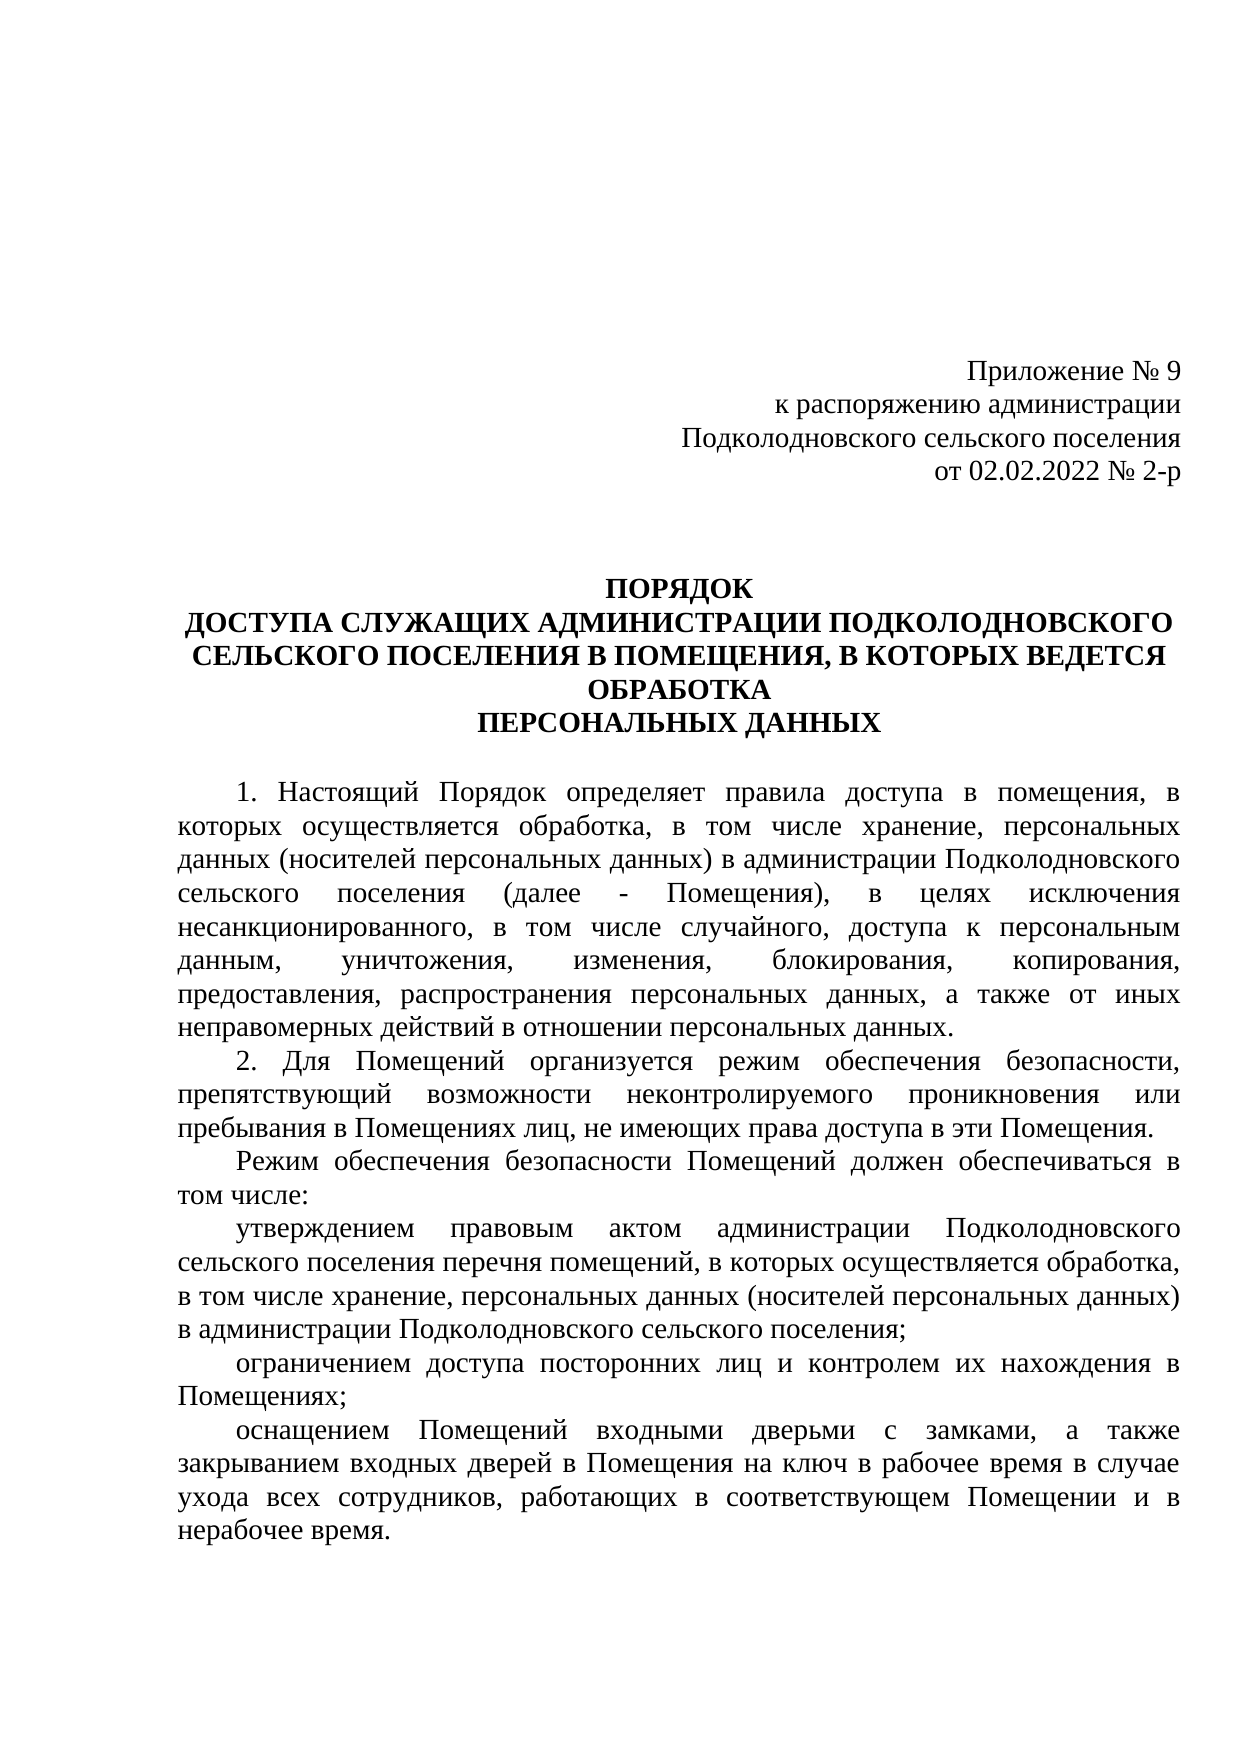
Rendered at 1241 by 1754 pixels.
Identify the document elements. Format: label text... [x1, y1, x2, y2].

title ПОРЯДОК [177, 571, 1181, 605]
text Приложение № 9 [177, 353, 1181, 386]
text Подколодновского сельского поселения [177, 420, 1181, 453]
text оснащением Помещений входными дверьми с замками, а также закрыванием входных дверей в Помещения на ключ в рабочее время в случае ухода всех сотрудников, работающих в соответствующем Помещении и в нерабочее время. [177, 1412, 1181, 1546]
title от 02.02.2022 № 2-р [177, 453, 1181, 487]
title ПЕРСОНАЛЬНЫХ ДАННЫХ [177, 705, 1181, 739]
text утверждением правовым актом администрации Подколодновского сельского поселения перечня помещений, в которых осуществляется обработка, в том числе хранение, персональных данных (носителей персональных данных) в администрации Подколодновского сельского поселения; [177, 1211, 1181, 1345]
text к распоряжению администрации [177, 386, 1181, 420]
text 1. Настоящий Порядок определяет правила доступа в помещения, в которых осуществляется обработка, в том числе хранение, персональных данных (носителей персональных данных) в администрации Подколодновского сельского поселения (далее - Помещения), в целях исключения несанкционированного, в том числе случайного, доступа к персональным данным, уничтожения, изменения, блокирования, копирования, предоставления, распространения персональных данных, а также от иных неправомерных действий в отношении персональных данных. [177, 774, 1181, 1043]
text ограничением доступа посторонних лиц и контролем их нахождения в Помещениях; [177, 1345, 1181, 1412]
title ДОСТУПА СЛУЖАЩИХ АДМИНИСТРАЦИИ ПОДКОЛОДНОВСКОГО СЕЛЬСКОГО ПОСЕЛЕНИЯ В ПОМЕЩЕНИЯ, В КОТОРЫХ ВЕДЕТСЯ ОБРАБОТКА [177, 605, 1181, 705]
text 2. Для Помещений организуется режим обеспечения безопасности, препятствующий возможности неконтролируемого проникновения или пребывания в Помещениях лиц, не имеющих права доступа в эти Помещения. [177, 1043, 1181, 1143]
text Режим обеспечения безопасности Помещений должен обеспечиваться в том числе: [177, 1143, 1181, 1211]
